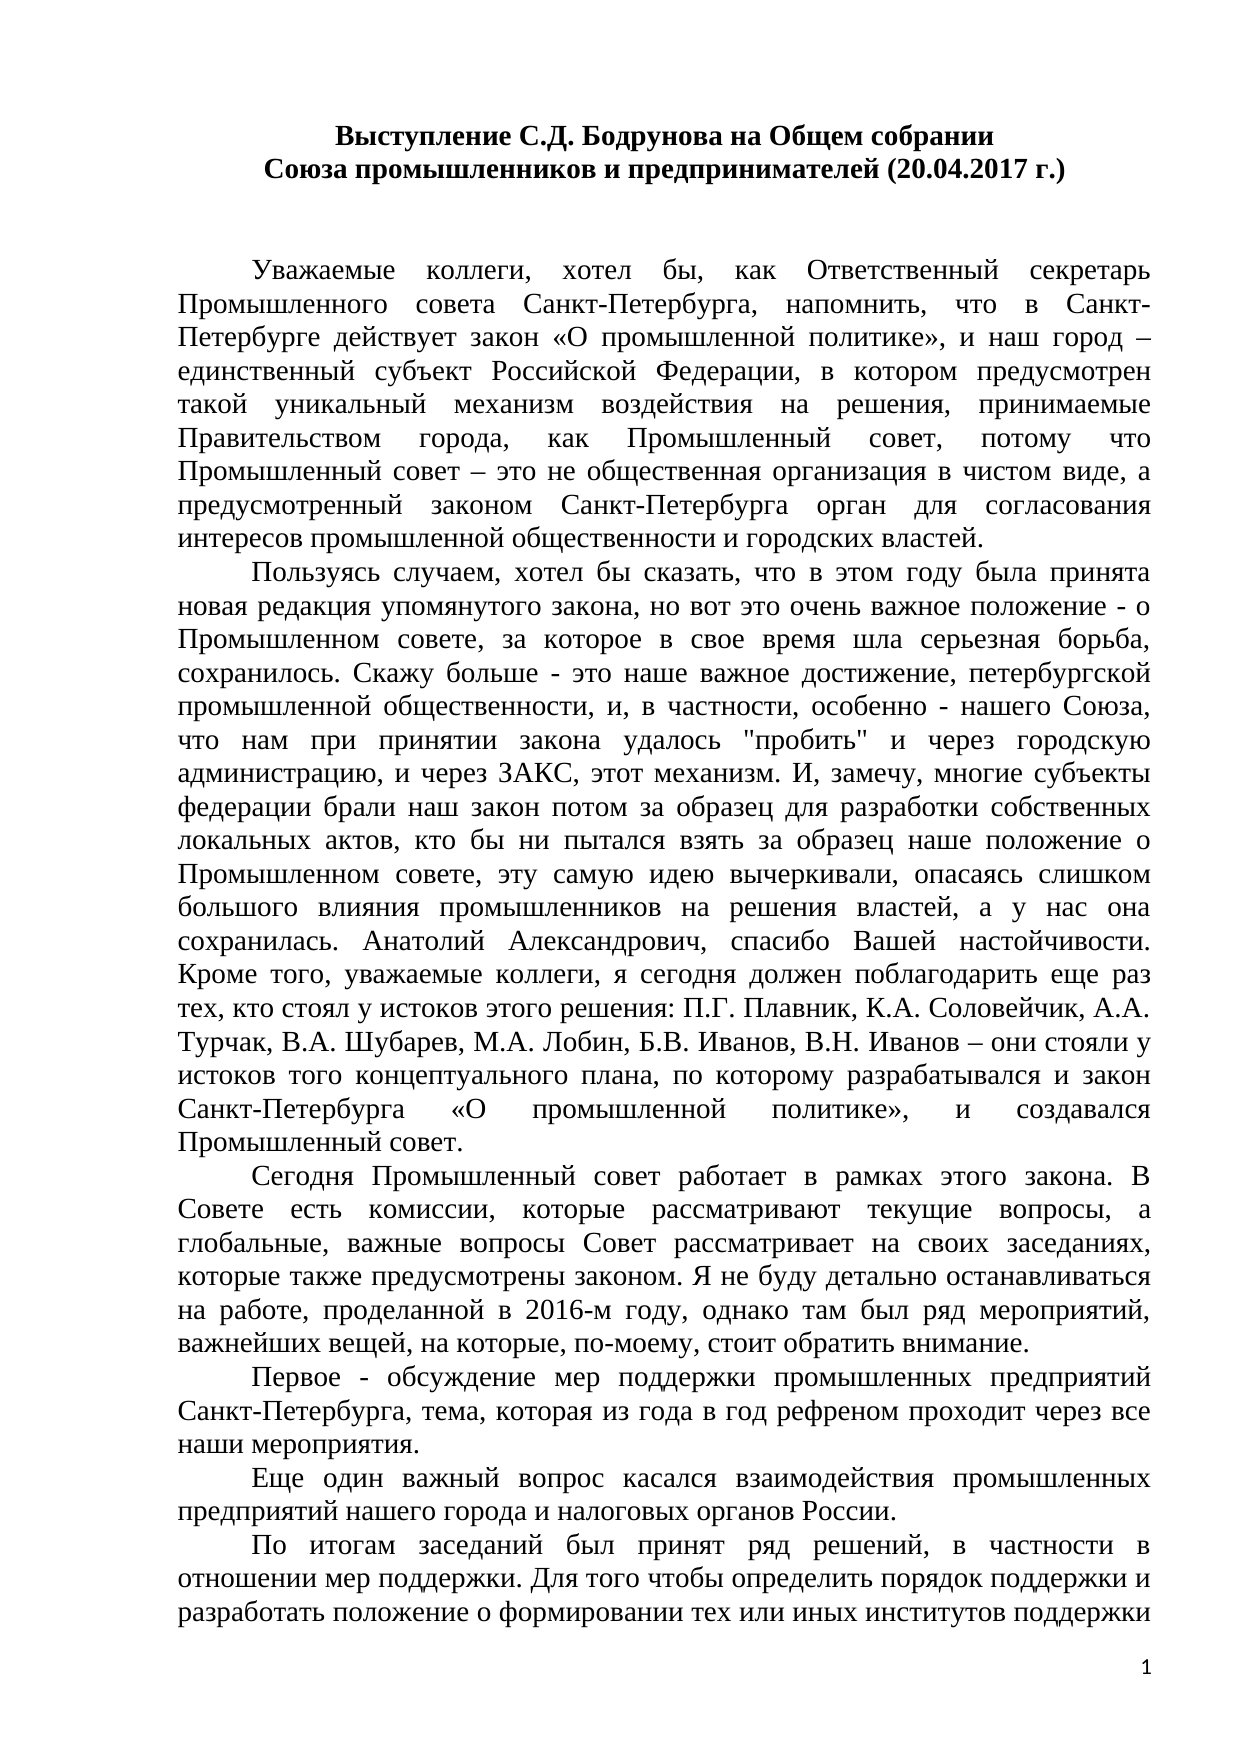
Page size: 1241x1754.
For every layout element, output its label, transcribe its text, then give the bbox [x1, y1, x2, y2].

text Первое - обсуждение мер поддержки промышленных предприятий Санкт-Петербурга, тема, которая из года в год рефреном проходит через все наши мероприятия. [177, 1359, 1152, 1460]
text Сегодня Промышленный совет работает в рамках этого закона. В Совете есть комиссии, которые рассматривают текущие вопросы, а глобальные, важные вопросы Совет рассматривает на своих заседаниях, которые также предусмотрены законом. Я не буду детально останавливаться на работе, проделанной в 2016-м году, однако там был ряд мероприятий, важнейших вещей, на которые, по-моему, стоит обратить внимание. [177, 1158, 1152, 1359]
text Пользуясь случаем, хотел бы сказать, что в этом году была принята новая редакция упомянутого закона, но вот это очень важное положение - о Промышленном совете, за которое в свое время шла серьезная борьба, сохранилось. Скажу больше - это наше важное достижение, петербургской промышленной общественности, и, в частности, особенно - нашего Союза, что нам при принятии закона удалось "пробить" и через городскую администрацию, и через ЗАКС, этот механизм. И, замечу, многие субъекты федерации брали наш закон потом за образец для разработки собственных локальных актов, кто бы ни пытался взять за образец наше положение о Промышленном совете, эту самую идею вычеркивали, опасаясь слишком большого влияния промышленников на решения властей, а у нас она сохранилась. Анатолий Александрович, спасибо Вашей настойчивости. Кроме того, уважаемые коллеги, я сегодня должен поблагодарить еще раз тех, кто стоял у истоков этого решения: П.Г. Плавник, К.А. Соловейчик, А.А. Турчак, В.А. Шубарев, М.А. Лобин, Б.В. Иванов, В.Н. Иванов – они стояли у истоков того концептуального плана, по которому разрабатывался и закон Санкт-Петербурга «О промышленной политике», и создавался Промышленный совет. [177, 554, 1152, 1158]
text Выступление С.Д. Бодрунова на Общем собрании [177, 118, 1152, 152]
text Уважаемые коллеги, хотел бы, как Ответственный секретарь Промышленного совета Санкт-Петербурга, напомнить, что в Санкт-Петербурге действует закон «О промышленной политике», и наш город – единственный субъект Российской Федерации, в котором предусмотрен такой уникальный механизм воздействия на решения, принимаемые Правительством города, как Промышленный совет, потому что Промышленный совет – это не общественная организация в чистом виде, а предусмотренный законом Санкт-Петербурга орган для согласования интересов промышленной общественности и городских властей. [177, 252, 1152, 554]
text Союза промышленников и предпринимателей (20.04.2017 г.) [177, 152, 1152, 185]
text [177, 1527, 1152, 1627]
text Еще один важный вопрос касался взаимодействия промышленных предприятий нашего города и налоговых органов России. [177, 1460, 1152, 1527]
